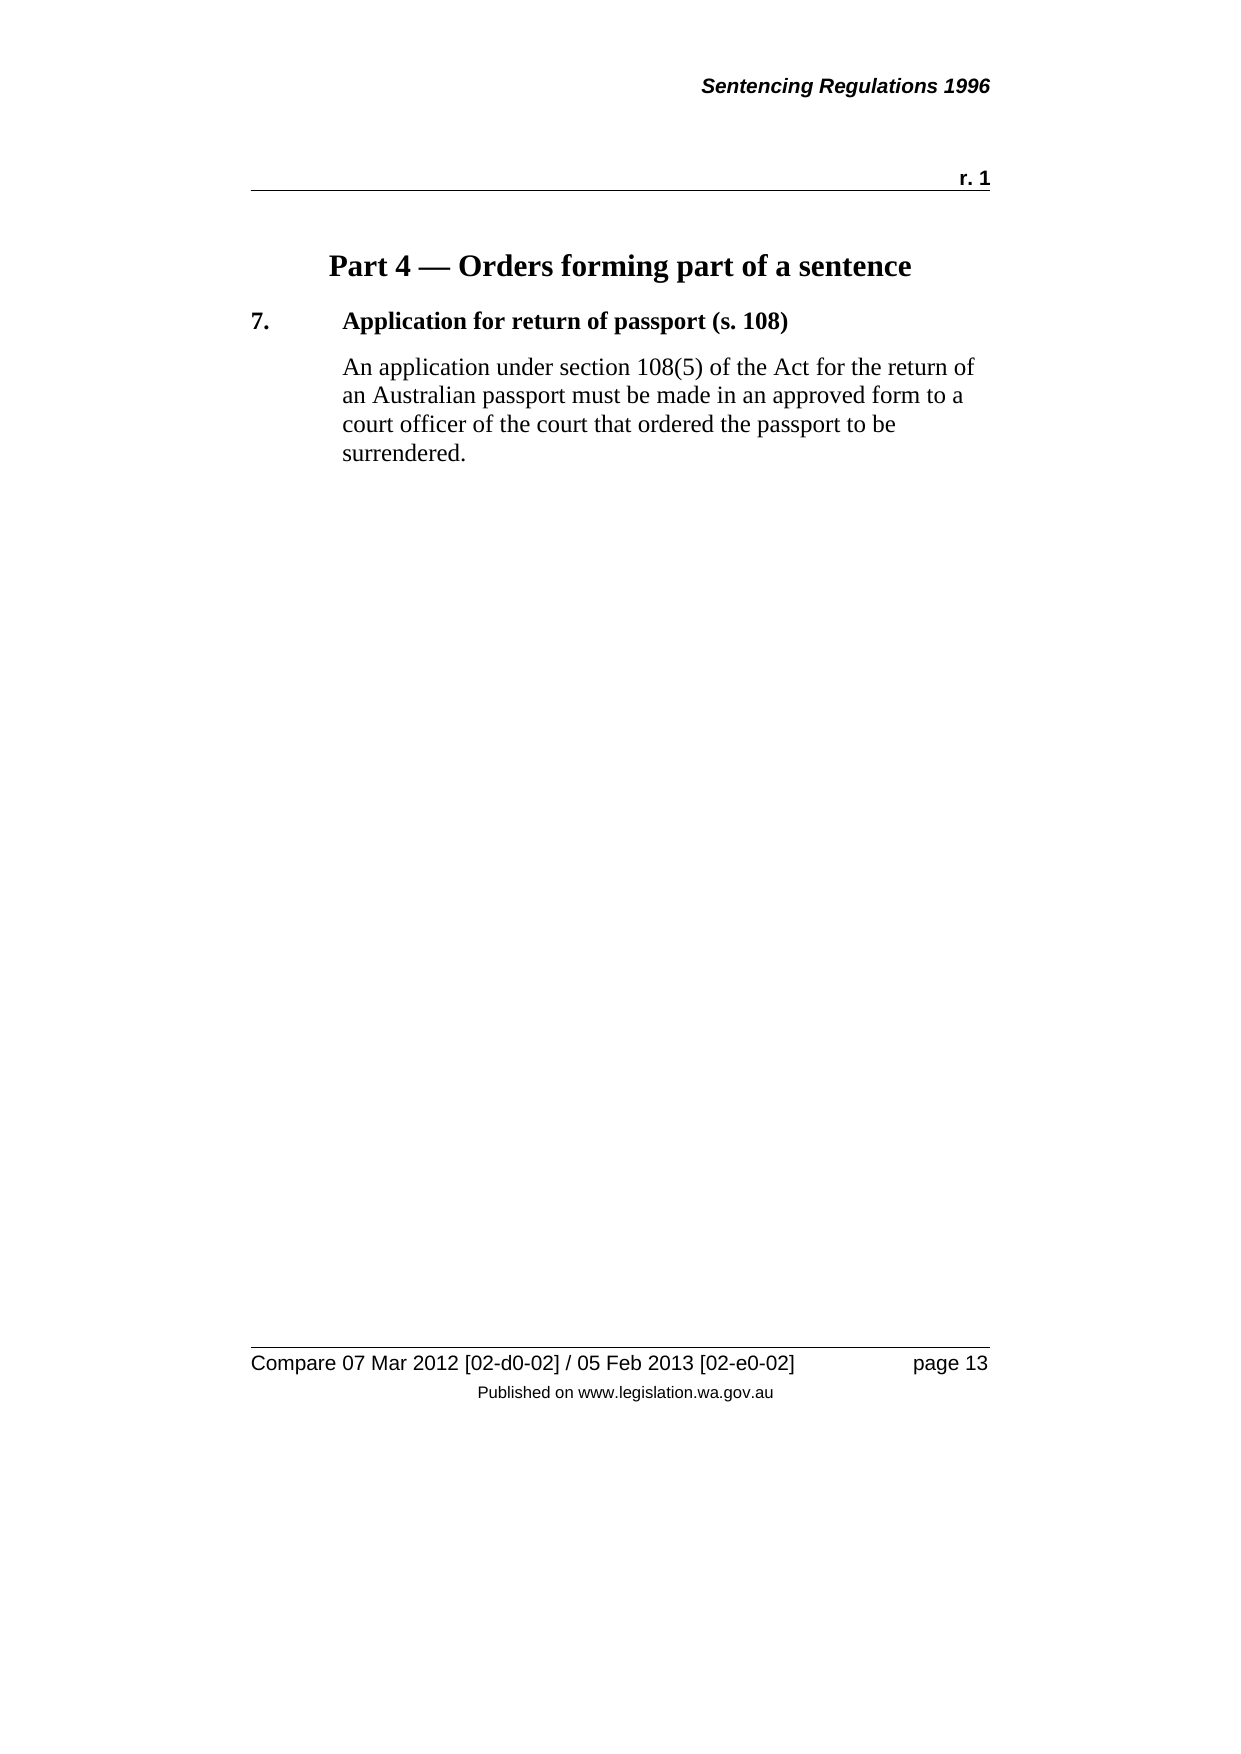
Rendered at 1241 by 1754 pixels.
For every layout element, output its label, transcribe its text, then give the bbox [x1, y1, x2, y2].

text An application under section 108(5) of the Act for the return of an Australian passport must be made in an approved form to a court officer of the court that ordered the passport to be surrendered. [251, 352, 990, 467]
subtitle Part 4 — Orders forming part of a sentence [251, 247, 990, 283]
subtitle 7. Application for return of passport (s. 108) [251, 306, 990, 335]
